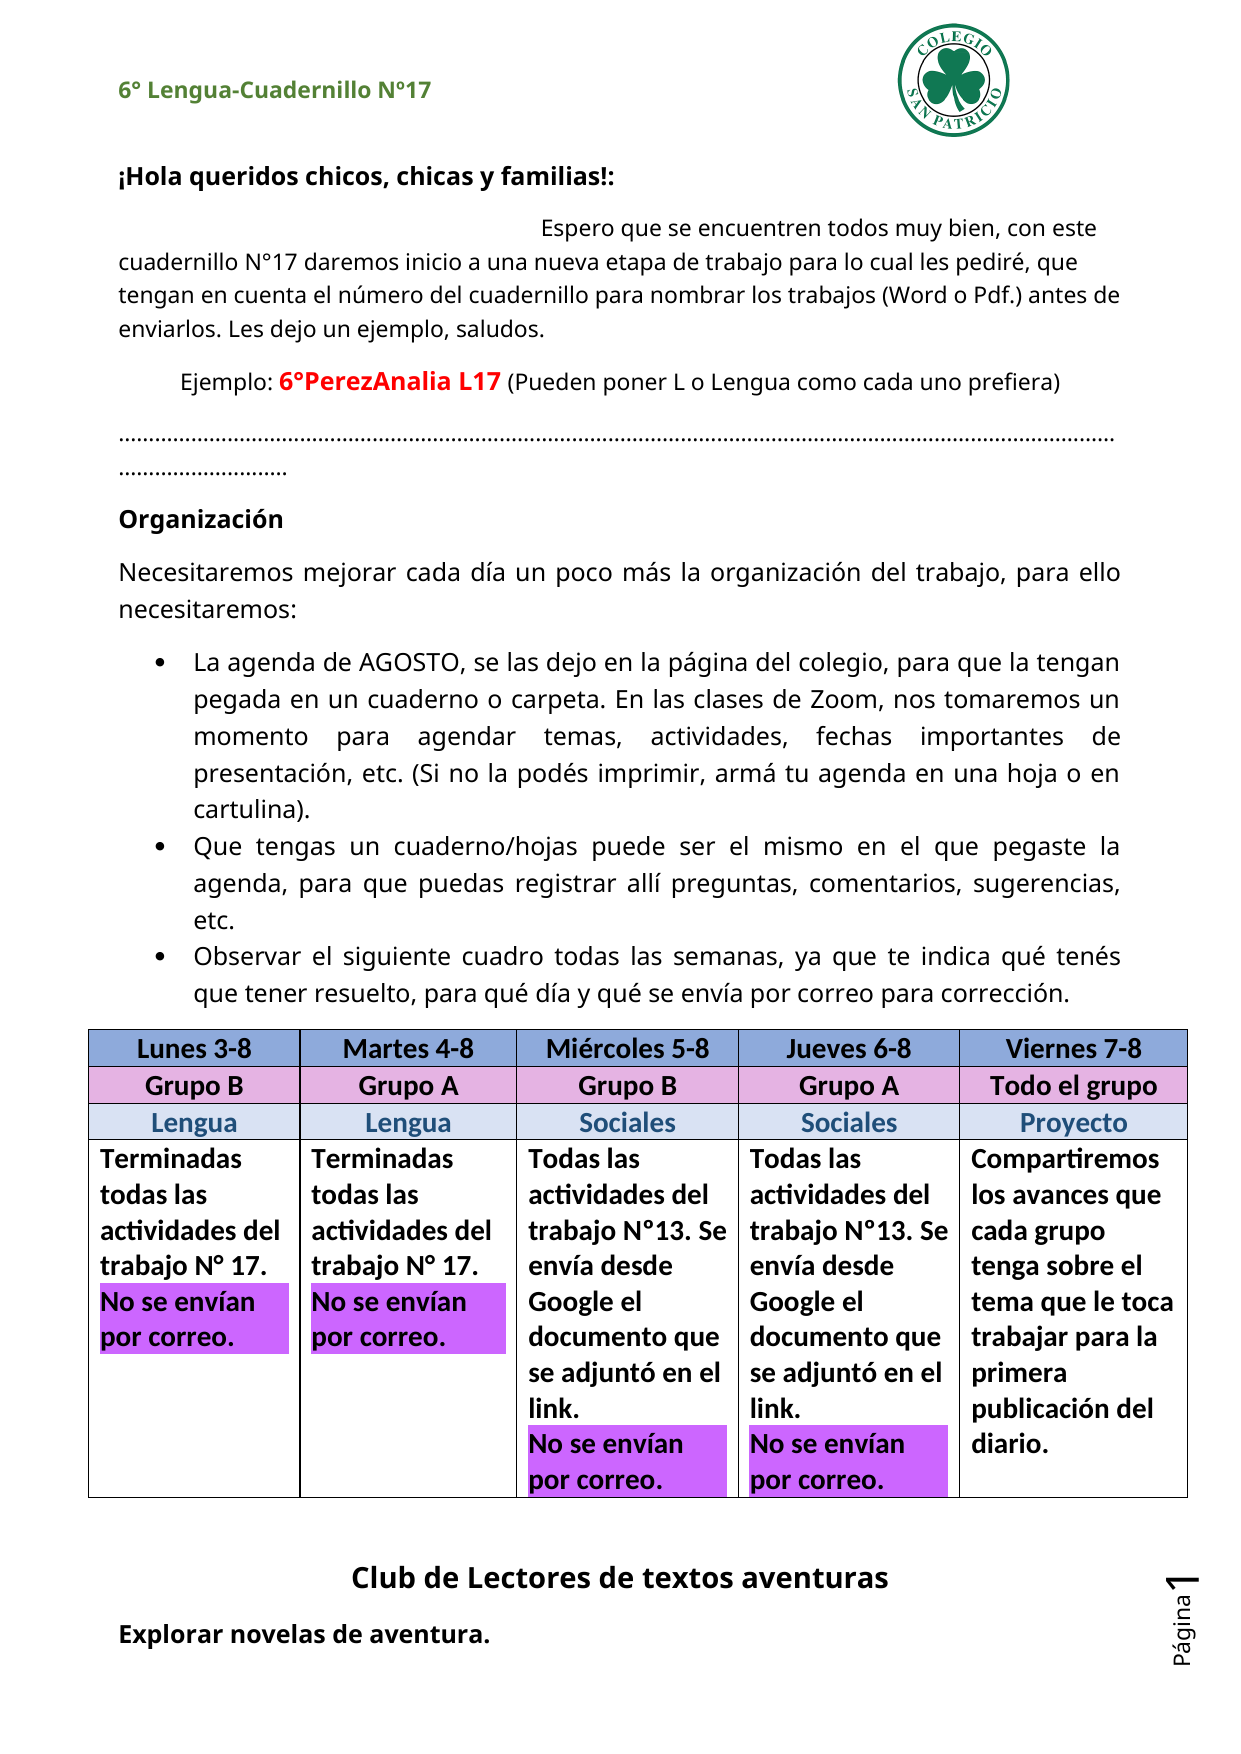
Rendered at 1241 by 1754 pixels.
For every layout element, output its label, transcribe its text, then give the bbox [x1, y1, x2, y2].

text Espero que se encuentren todos muy bien, con este cuadernillo N°17 daremos inicio a una nueva etapa de trabajo para lo cual les pediré, que tengan en cuenta el número del cuadernillo para nombrar los trabajos (Word o Pdf.) antes de enviarlos. Les dejo un ejemplo, saludos. [118, 212, 1122, 344]
table_cell Compartiremos los avances que cada grupo tenga sobre el tema que le toca trabajar para la primera publicación del diario. [960, 1140, 1187, 1497]
table_cell Terminadas todas las actividades del trabajo N° 17. No se envían por correo. [89, 1140, 299, 1497]
table_cell Grupo B [517, 1067, 738, 1103]
table_cell Lengua [89, 1104, 299, 1139]
table_header Lunes 3-8 [89, 1030, 299, 1066]
table_cell Grupo A [301, 1067, 516, 1103]
table_cell Lengua [301, 1104, 516, 1139]
list La agenda de AGOSTO, se las dejo en la página del colegio, para que la tengan pegada en un cuaderno o carpeta. En las clases de Zoom, nos tomaremos un momento para agendar temas, actividades, fechas importantes de presentación, etc. (Si no la podés imprimir, armá tu agenda en una hoja o en cartulina). [156, 645, 1122, 826]
table_header Martes 4-8 [301, 1030, 516, 1066]
list Que tengas un cuaderno/hojas puede ser el mismo en el que pegaste la agenda, para que puedas registrar allí preguntas, comentarios, sugerencias, etc. [156, 829, 1122, 936]
table_cell Grupo B [89, 1067, 299, 1103]
picture [897, 23, 1010, 137]
table_cell Todas las actividades del trabajo Nº13. Se envía desde Google el documento que se adjuntó en el link. No se envían por correo. [517, 1140, 738, 1497]
table_header Jueves 6-8 [739, 1030, 959, 1066]
table_header Miércoles 5-8 [517, 1030, 738, 1066]
text Necesitaremos mejorar cada día un poco más la organización del trabajo, para ello necesitaremos: [118, 555, 1122, 626]
table_cell Proyecto [960, 1104, 1187, 1139]
text Organización [118, 501, 1122, 535]
table_cell Terminadas todas las actividades del trabajo N° 17. No se envían por correo. [301, 1140, 516, 1497]
table_cell Todas las actividades del trabajo Nº13. Se envía desde Google el documento que se adjuntó en el link. No se envían por correo. [739, 1140, 959, 1497]
table_header Viernes 7-8 [960, 1030, 1187, 1066]
table_cell Sociales [517, 1104, 738, 1139]
table_cell Todo el grupo [960, 1067, 1187, 1103]
table_cell Grupo A [739, 1067, 959, 1103]
text ¡Hola queridos chicos, chicas y familias!: [118, 158, 1122, 193]
list Observar el siguiente cuadro todas las semanas, ya que te indica qué tenés que tener resuelto, para qué día y qué se envía por correo para corrección. [156, 939, 1122, 1010]
text Ejemplo: 6°PerezAnalia L17 (Pueden poner L o Lengua como cada uno prefiera) [118, 364, 1122, 398]
text Club de Lectores de textos aventuras [118, 1557, 1122, 1597]
text Explorar novelas de aventura. [118, 1617, 1122, 1651]
text …………………………………………………………………………………………………………………………………………………………………..…….. [118, 417, 1122, 482]
table_cell Sociales [739, 1104, 959, 1139]
